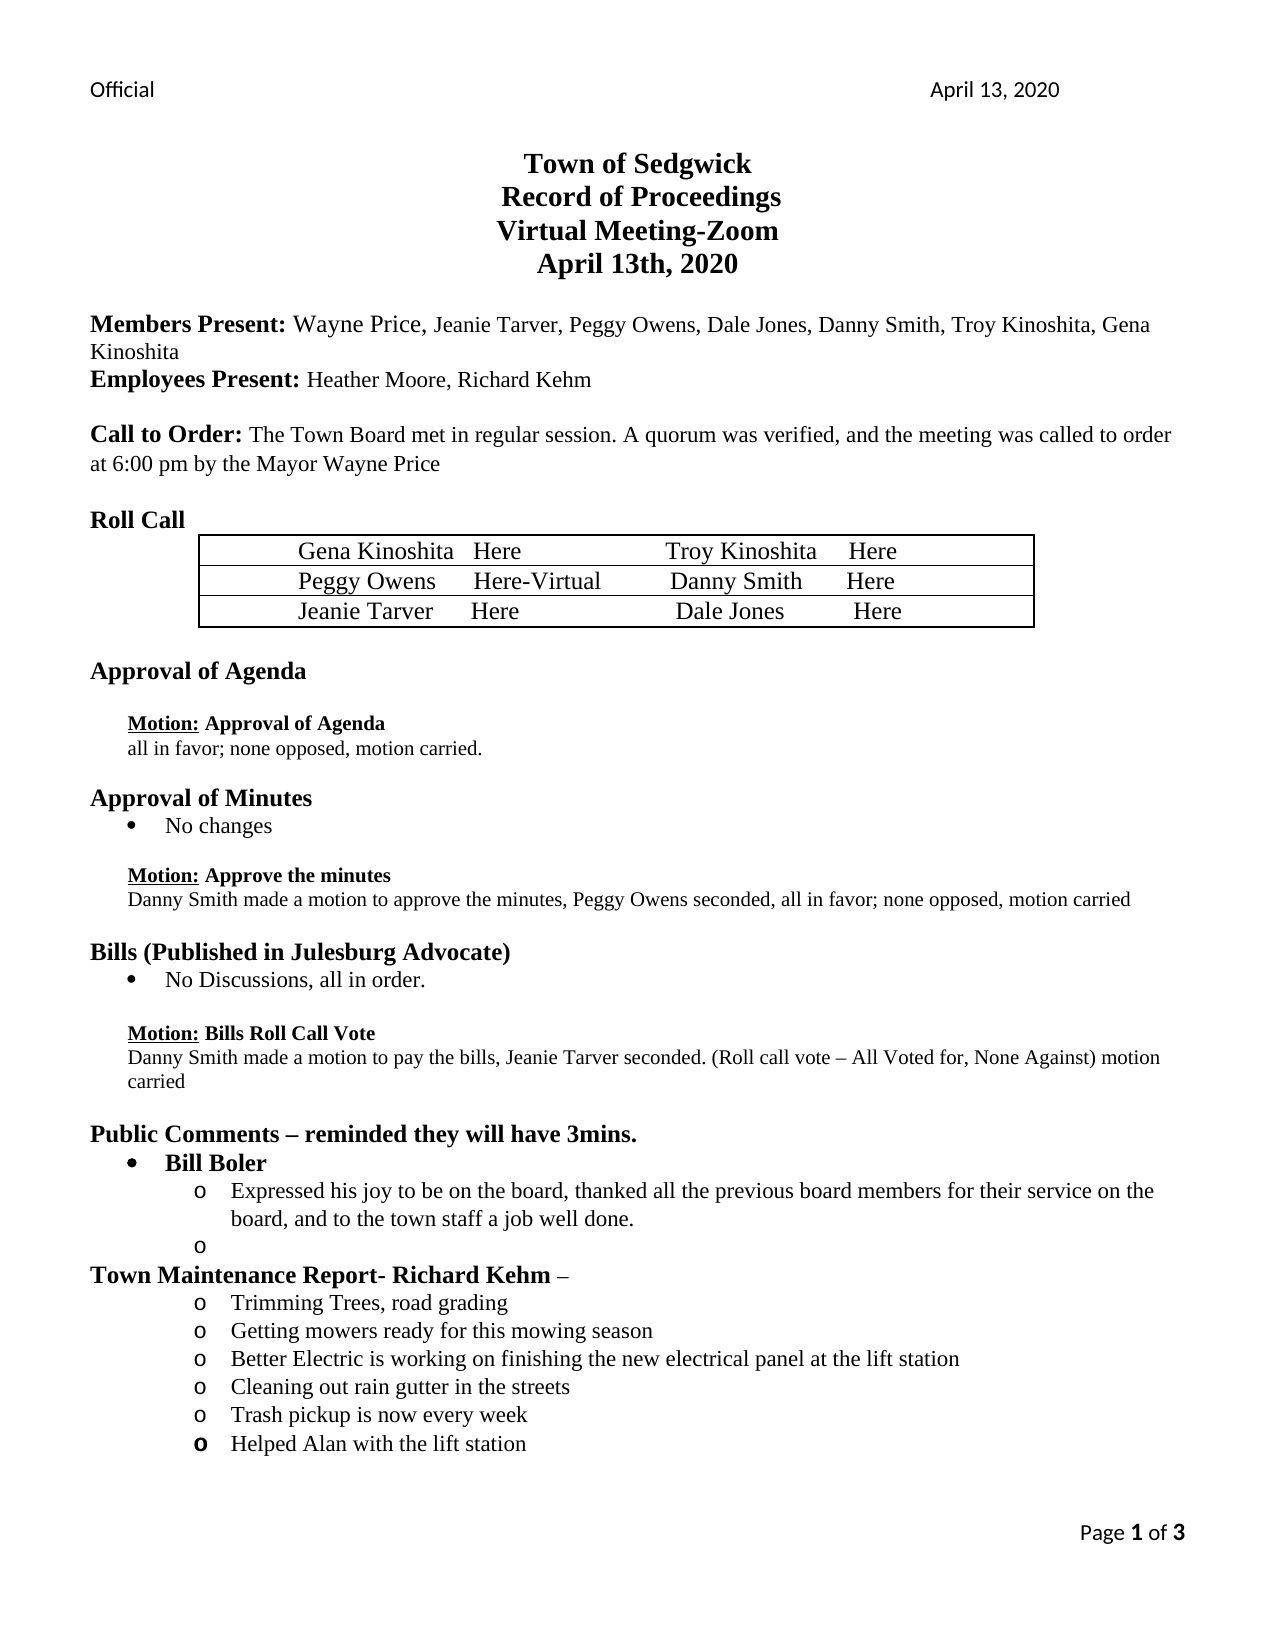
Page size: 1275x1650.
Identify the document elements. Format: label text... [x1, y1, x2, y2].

list No Discussions, all in order. [127, 966, 1185, 992]
text Danny Smith made a motion to pay the bills, Jeanie Tarver seconded. (Roll call vote – All Voted for, None Against) motion carried [127, 1045, 1185, 1093]
text Call to Order: The Town Board met in regular session. A quorum was verified, and the meeting was called to order at 6:00 pm by the Mayor Wayne Price [90, 419, 1185, 477]
text Approval of Minutes [90, 783, 1185, 812]
list Trash pickup is now every week [193, 1402, 1185, 1430]
text Town Maintenance Report- Richard Kehm – [90, 1260, 1185, 1289]
text Roll Call [90, 505, 1185, 534]
text Bills (Published in Julesburg Advocate) [90, 937, 1185, 966]
text Motion: Bills Roll Call Vote [127, 1021, 1185, 1045]
list No changes [127, 812, 1185, 839]
list Expressed his joy to be on the board, thanked all the previous board members for their service on the board, and to the town staff a job well done. [193, 1177, 1185, 1232]
text Record of Proceedings [90, 179, 1185, 213]
text Approval of Agenda [90, 656, 1185, 685]
text Motion: Approval of Agenda [127, 711, 1185, 735]
text April 13th, 2020 [90, 247, 1185, 280]
list Cleaning out rain gutter in the streets [193, 1373, 1185, 1402]
list Helped Alan with the lift station [193, 1430, 1185, 1459]
list Trimming Trees, road grading [193, 1289, 1185, 1317]
text Employees Present: Heather Moore, Richard Kehm [90, 364, 1185, 393]
text Virtual Meeting-Zoom [90, 213, 1185, 247]
text Members Present: Wayne Price, Jeanie Tarver, Peggy Owens, Dale Jones, Danny Smith, Troy Kinoshita, Gena Kinoshita [90, 309, 1185, 364]
list Bill Boler [127, 1148, 1185, 1177]
table_cell Jeanie Tarver Here Dale Jones Here [200, 596, 1033, 626]
list Getting mowers ready for this mowing season [193, 1317, 1185, 1345]
table_cell Peggy Owens Here-Virtual Danny Smith Here [200, 566, 1033, 595]
list Better Electric is working on finishing the new electrical panel at the lift station [193, 1345, 1185, 1373]
text all in favor; none opposed, motion carried. [127, 735, 1185, 759]
list Danny Smith made a motion to approve the minutes, Peggy Owens seconded, all in favor; none opposed, motion carried [127, 887, 1185, 911]
table_header Gena Kinoshita Here Troy Kinoshita Here [200, 536, 1033, 565]
list Motion: Approve the minutes [127, 863, 1185, 887]
text Public Comments – reminded they will have 3mins. [90, 1119, 1185, 1148]
text Town of Sedgwick [90, 146, 1185, 179]
